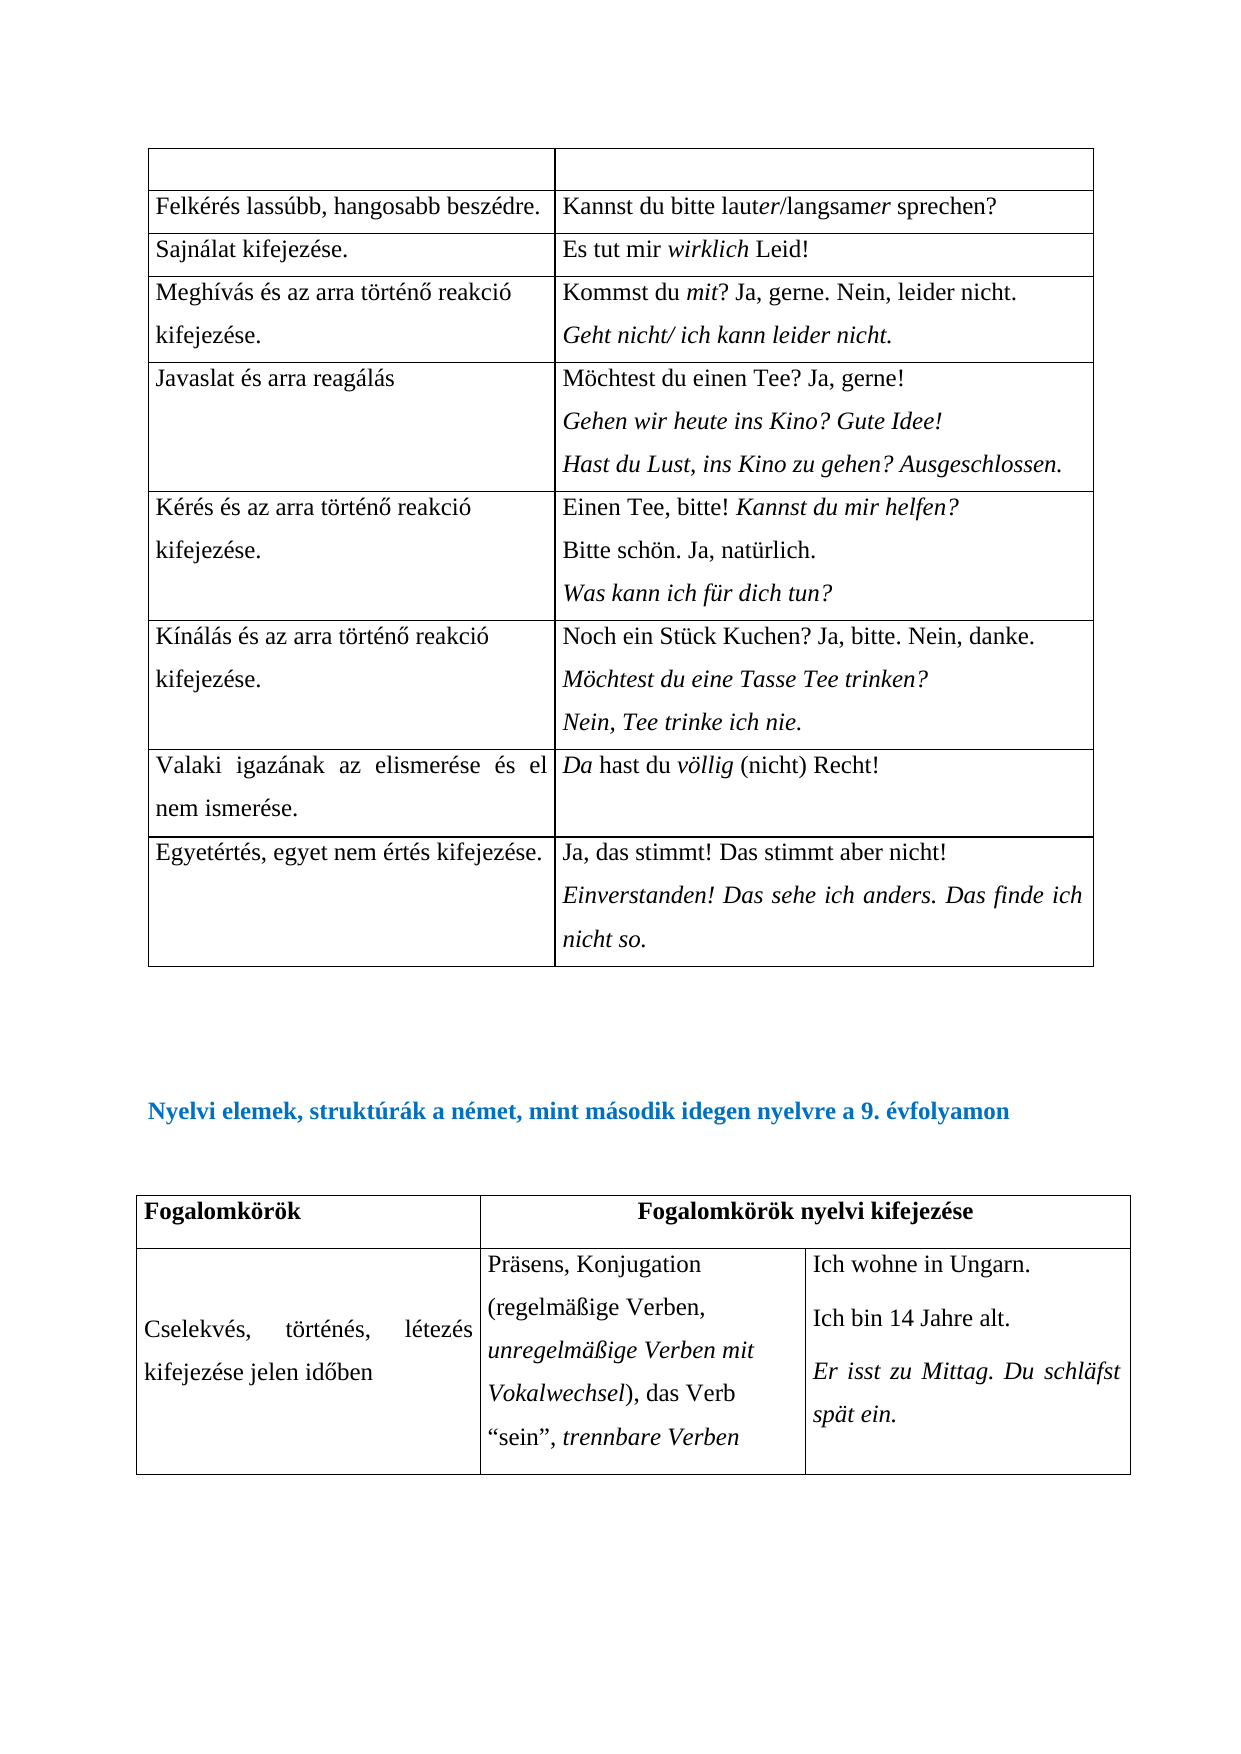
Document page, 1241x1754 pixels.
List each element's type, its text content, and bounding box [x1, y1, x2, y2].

table_cell Egyetértés, egyet nem értés kifejezése. [149, 838, 554, 966]
table_header Fogalomkörök [137, 1196, 480, 1248]
table_cell Noch ein Stück Kuchen? Ja, bitte. Nein, danke. Möchtest du eine Tasse Tee trinken? Nein, Tee trinke ich nie. [556, 621, 1093, 749]
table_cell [556, 149, 1093, 190]
text Nyelvi elemek, struktúrák a német, mint második idegen nyelvre a 9. évfolyamon [148, 1096, 1093, 1125]
table_cell Felkérés lassúbb, hangosabb beszédre. [149, 191, 554, 233]
table_cell Meghívás és az arra történő reakció kifejezése. [149, 277, 554, 362]
table_cell Ich wohne in Ungarn. Ich bin 14 Jahre alt. Er isst zu Mittag. Du schläfst spät ein. [806, 1249, 1130, 1474]
table_cell Einen Tee, bitte! Kannst du mir helfen? Bitte schön. Ja, natürlich. Was kann ich für dich tun? [556, 492, 1093, 620]
table_cell Sajnálat kifejezése. [149, 234, 554, 276]
table_cell Präsens, Konjugation (regelmäßige Verben, unregelmäßige Verben mit Vokalwechsel), das Verb “sein”, trennbare Verben [481, 1249, 805, 1474]
table_cell Ja, das stimmt! Das stimmt aber nicht! Einverstanden! Das sehe ich anders. Das finde ich nicht so. [556, 838, 1093, 966]
table_cell Möchtest du einen Tee? Ja, gerne! Gehen wir heute ins Kino? Gute Idee! Hast du Lust, ins Kino zu gehen? Ausgeschlossen. [556, 363, 1093, 491]
table_cell Javaslat és arra reagálás [149, 363, 554, 491]
table_header Fogalomkörök nyelvi kifejezése [481, 1196, 1130, 1248]
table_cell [149, 149, 554, 190]
table_cell Kérés és az arra történő reakció kifejezése. [149, 492, 554, 620]
table_cell Valaki igazának az elismerése és el nem ismerése. [149, 750, 554, 836]
table_cell Kommst du mit? Ja, gerne. Nein, leider nicht. Geht nicht/ ich kann leider nicht. [556, 277, 1093, 362]
table_cell Kannst du bitte lauter/langsamer sprechen? [556, 191, 1093, 233]
table_cell Kínálás és az arra történő reakció kifejezése. [149, 621, 554, 749]
table_cell Es tut mir wirklich Leid! [556, 234, 1093, 276]
table_cell Da hast du völlig (nicht) Recht! [556, 750, 1093, 836]
table_cell Cselekvés, történés, létezés kifejezése jelen időben [137, 1249, 480, 1474]
